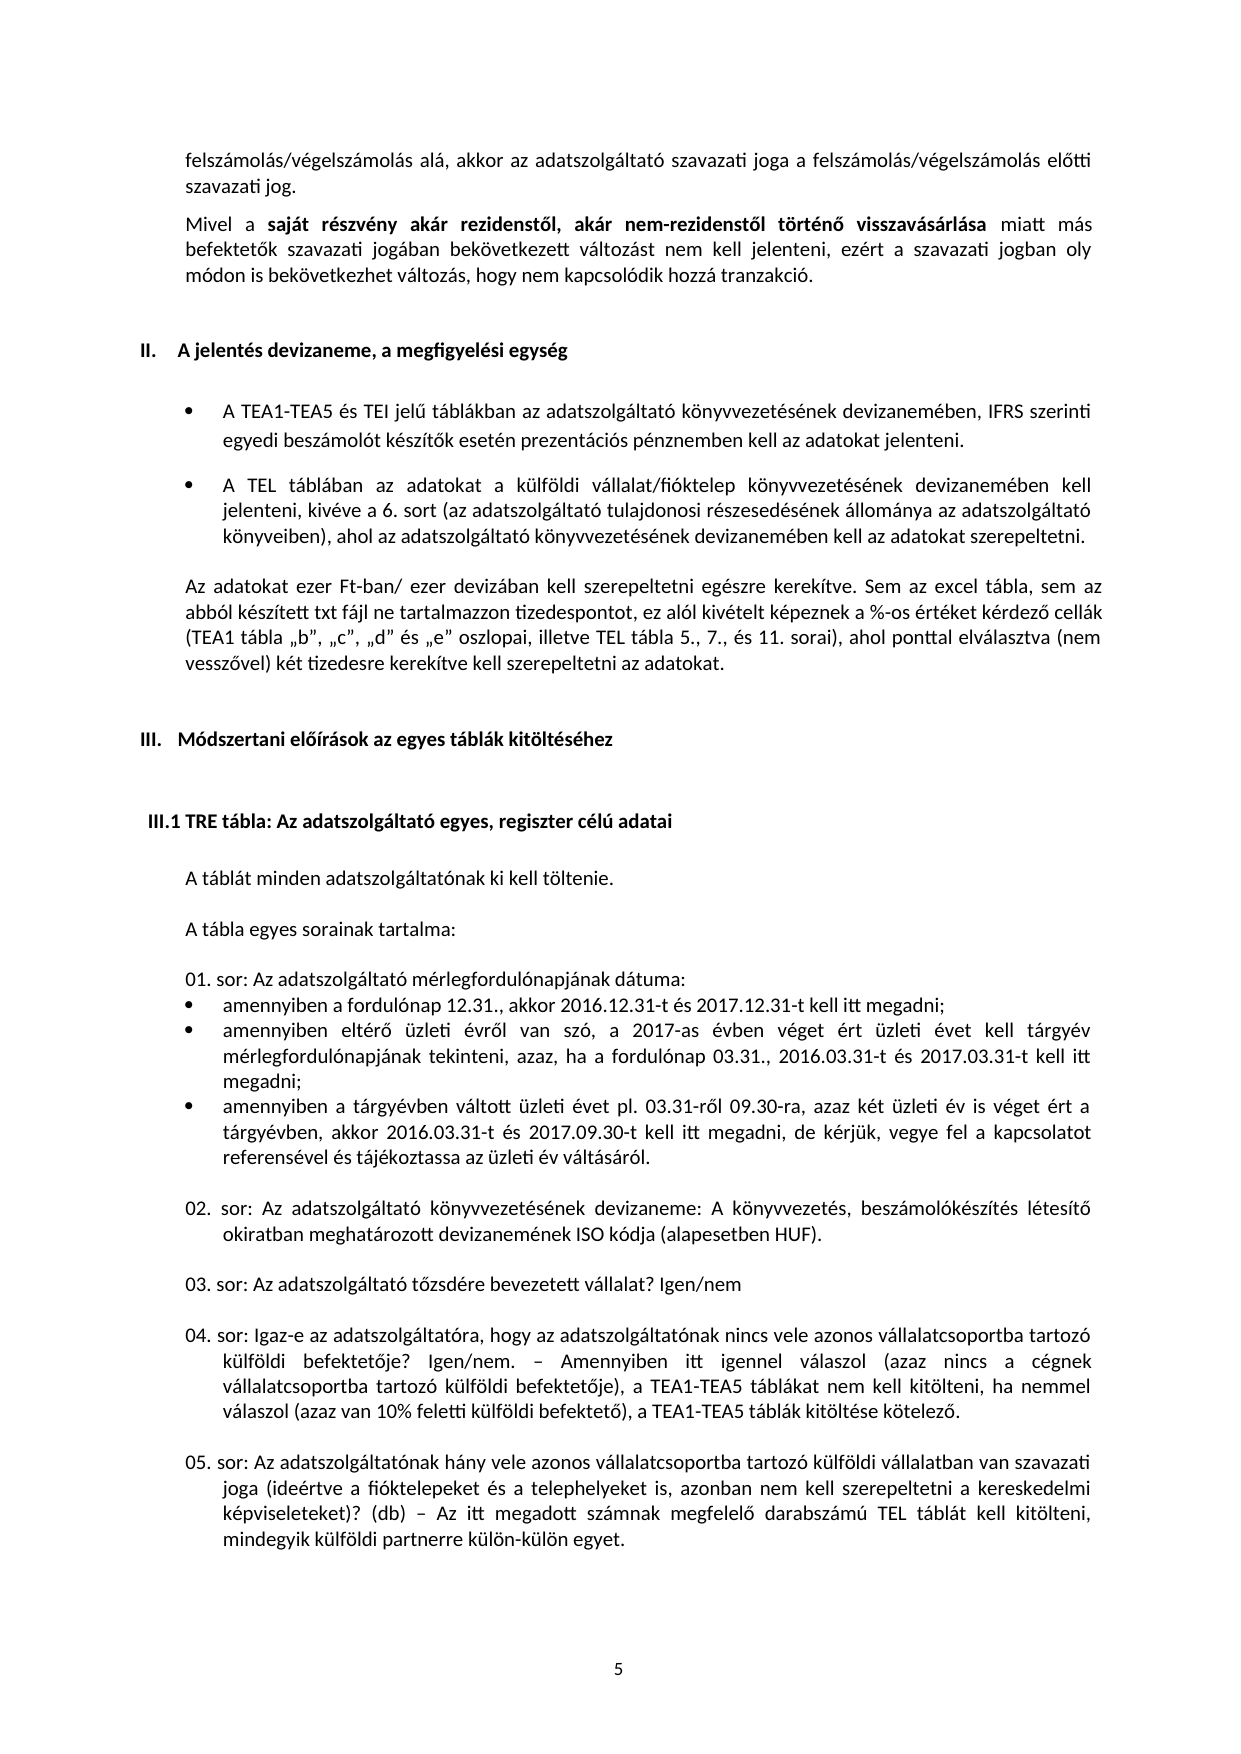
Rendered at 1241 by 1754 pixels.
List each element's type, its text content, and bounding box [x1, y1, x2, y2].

text A tábla egyes sorainak tartalma: [185, 916, 1093, 941]
list A TEA1-TEA5 és TEI jelű táblákban az adatszolgáltató könyvvezetésének devizanemében, IFRS szerinti egyedi beszámolót készítők esetén prezentációs pénznemben kell az adatokat jelenteni. [185, 398, 1093, 453]
text 05. sor: Az adatszolgáltatónak hány vele azonos vállalatcsoportba tartozó külföldi vállalatban van szavazati joga (ideértve a fióktelepeket és a telephelyeket is, azonban nem kell szerepeltetni a kereskedelmi képviseleteket)? (db) – Az itt megadott számnak megfelelő darabszámú TEL táblát kell kitölteni, mindegyik külföldi partnerre külön-külön egyet. [185, 1449, 1093, 1551]
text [185, 148, 1093, 198]
text Mivel a saját részvény akár rezidenstől, akár nem-rezidenstől történő visszavásárlása miatt más befektetők szavazati jogában bekövetkezett változást nem kell jelenteni, ezért a szavazati jogban oly módon is bekövetkezhet változás, hogy nem kapcsolódik hozzá tranzakció. [185, 211, 1093, 287]
text 03. sor: Az adatszolgáltató tőzsdére bevezetett vállalat? Igen/nem [185, 1272, 1093, 1297]
list amennyiben a fordulónap 12.31., akkor 2016.12.31-t és 2017.12.31-t kell itt megadni; [185, 992, 1093, 1017]
text A táblát minden adatszolgáltatónak ki kell töltenie. [185, 865, 1093, 890]
list A TEL táblában az adatokat a külföldi vállalat/fióktelep könyvvezetésének devizanemében kell jelenteni, kivéve a 6. sort (az adatszolgáltató tulajdonosi részesedésének állománya az adatszolgáltató könyveiben), ahol az adatszolgáltató könyvvezetésének devizanemében kell az adatokat szerepeltetni. [185, 472, 1093, 548]
text 04. sor: Igaz-e az adatszolgáltatóra, hogy az adatszolgáltatónak nincs vele azonos vállalatcsoportba tartozó külföldi befektetője? Igen/nem. – Amennyiben itt igennel válaszol (azaz nincs a cégnek vállalatcsoportba tartozó külföldi befektetője), a TEA1-TEA5 táblákat nem kell kitölteni, ha nemmel válaszol (azaz van 10% feletti külföldi befektető), a TEA1-TEA5 táblák kitöltése kötelező. [185, 1322, 1093, 1424]
subtitle Módszertani előírások az egyes táblák kitöltéséhez [140, 726, 1093, 751]
subtitle III.1 TRE tábla: Az adatszolgáltató egyes, regiszter célú adatai [148, 808, 1093, 833]
list amennyiben a tárgyévben váltott üzleti évet pl. 03.31-ről 09.30-ra, azaz két üzleti év is véget ért a tárgyévben, akkor 2016.03.31-t és 2017.09.30-t kell itt megadni, de kérjük, vegye fel a kapcsolatot referensével és tájékoztassa az üzleti év váltásáról. [185, 1094, 1093, 1170]
text Az adatokat ezer Ft-ban/ ezer devizában kell szerepeltetni egészre kerekítve. Sem az excel tábla, sem az abból készített txt fájl ne tartalmazzon tizedespontot, ez alól kivételt képeznek a %-os értéket kérdező cellák (TEA1 tábla „b”, „c”, „d” és „e” oszlopai, illetve TEL tábla 5., 7., és 11. sorai), ahol ponttal elválasztva (nem vesszővel) két tizedesre kerekítve kell szerepeltetni az adatokat. [185, 574, 1104, 675]
list amennyiben eltérő üzleti évről van szó, a 2017-as évben véget ért üzleti évet kell tárgyév mérlegfordulónapjának tekinteni, azaz, ha a fordulónap 03.31., 2016.03.31-t és 2017.03.31-t kell itt megadni; [185, 1017, 1093, 1094]
text 01. sor: Az adatszolgáltató mérlegfordulónapjának dátuma: [185, 967, 1093, 992]
subtitle A jelentés devizaneme, a megfigyelési egység [140, 338, 1093, 363]
text 02. sor: Az adatszolgáltató könyvvezetésének devizaneme: A könyvvezetés, beszámolókészítés létesítő okiratban meghatározott devizanemének ISO kódja (alapesetben HUF). [185, 1195, 1093, 1246]
